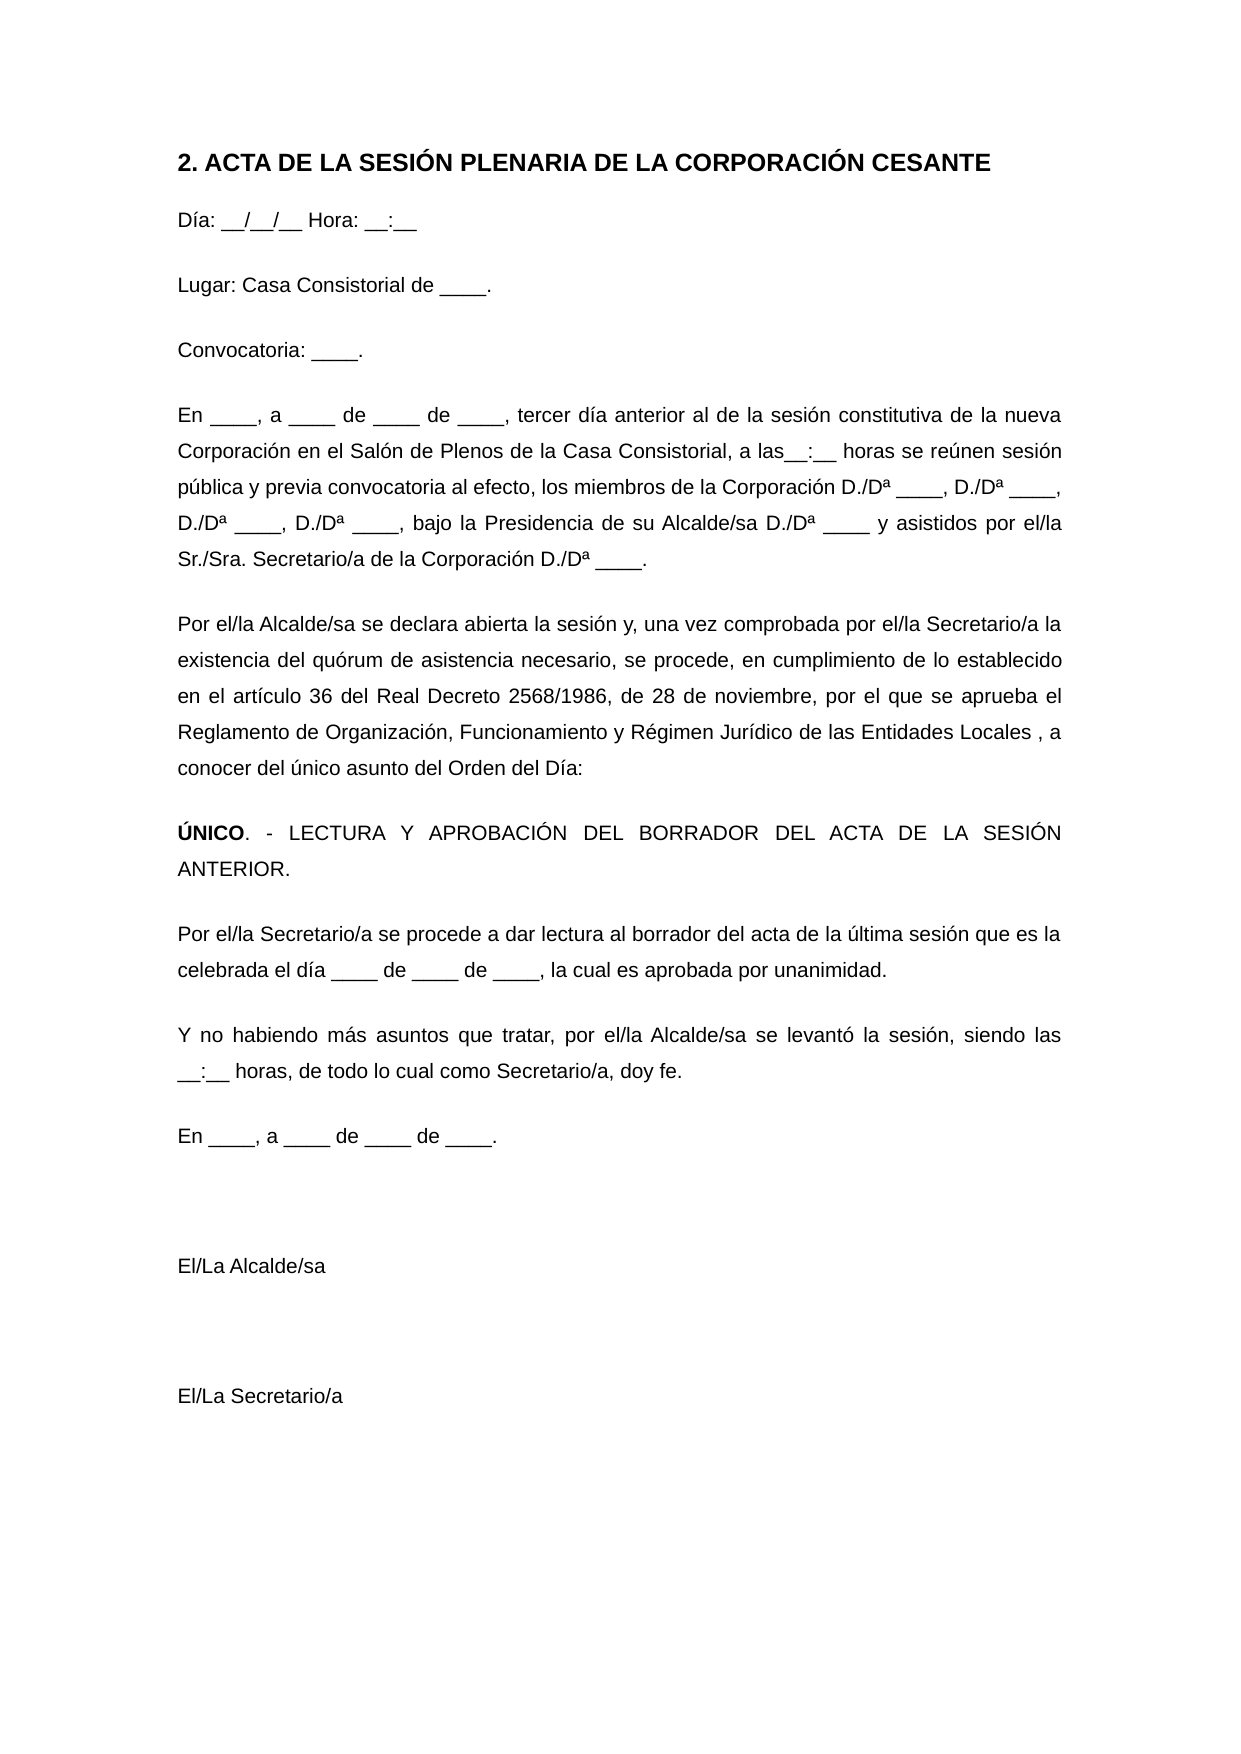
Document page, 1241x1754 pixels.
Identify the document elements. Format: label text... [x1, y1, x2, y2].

text 2. ACTA DE LA SESIÓN PLENARIA DE LA CORPORACIÓN CESANTE [177, 148, 1063, 176]
text En ____, a ____ de ____ de ____, tercer día anterior al de la sesión constitutiva de la nueva Corporación en el Salón de Plenos de la Casa Consistorial, a las__:__ horas se reúnen sesión pública y previa convocatoria al efecto, los miembros de la Corporación D./Dª ____, D./Dª ____, D./Dª ____, D./Dª ____, bajo la Presidencia de su Alcalde/sa D./Dª ____ y asistidos por el/la Sr./Sra. Secretario/a de la Corporación D./Dª ____. [177, 403, 1063, 571]
text El/La Alcalde/sa [177, 1254, 1063, 1278]
text ÚNICO. - LECTURA Y APROBACIÓN DEL BORRADOR DEL ACTA DE LA SESIÓN ANTERIOR. [177, 821, 1063, 881]
text Convocatoria: ____. [177, 338, 1063, 362]
text Por el/la Alcalde/sa se declara abierta la sesión y, una vez comprobada por el/la Secretario/a la existencia del quórum de asistencia necesario, se procede, en cumplimiento de lo establecido en el artículo 36 del Real Decreto 2568/1986, de 28 de noviembre, por el que se aprueba el Reglamento de Organización, Funcionamiento y Régimen Jurídico de las Entidades Locales , a conocer del único asunto del Orden del Día: [177, 612, 1063, 780]
text En ____, a ____ de ____ de ____. [177, 1124, 1063, 1148]
text Por el/la Secretario/a se procede a dar lectura al borrador del acta de la última sesión que es la celebrada el día ____ de ____ de ____, la cual es aprobada por unanimidad. [177, 922, 1063, 982]
text Y no habiendo más asuntos que tratar, por el/la Alcalde/sa se levantó la sesión, siendo las __:__ horas, de todo lo cual como Secretario/a, doy fe. [177, 1023, 1063, 1083]
text Lugar: Casa Consistorial de ____. [177, 273, 1063, 297]
text Día: __/__/__ Hora: __:__ [177, 208, 1063, 232]
text El/La Secretario/a [177, 1384, 1063, 1408]
